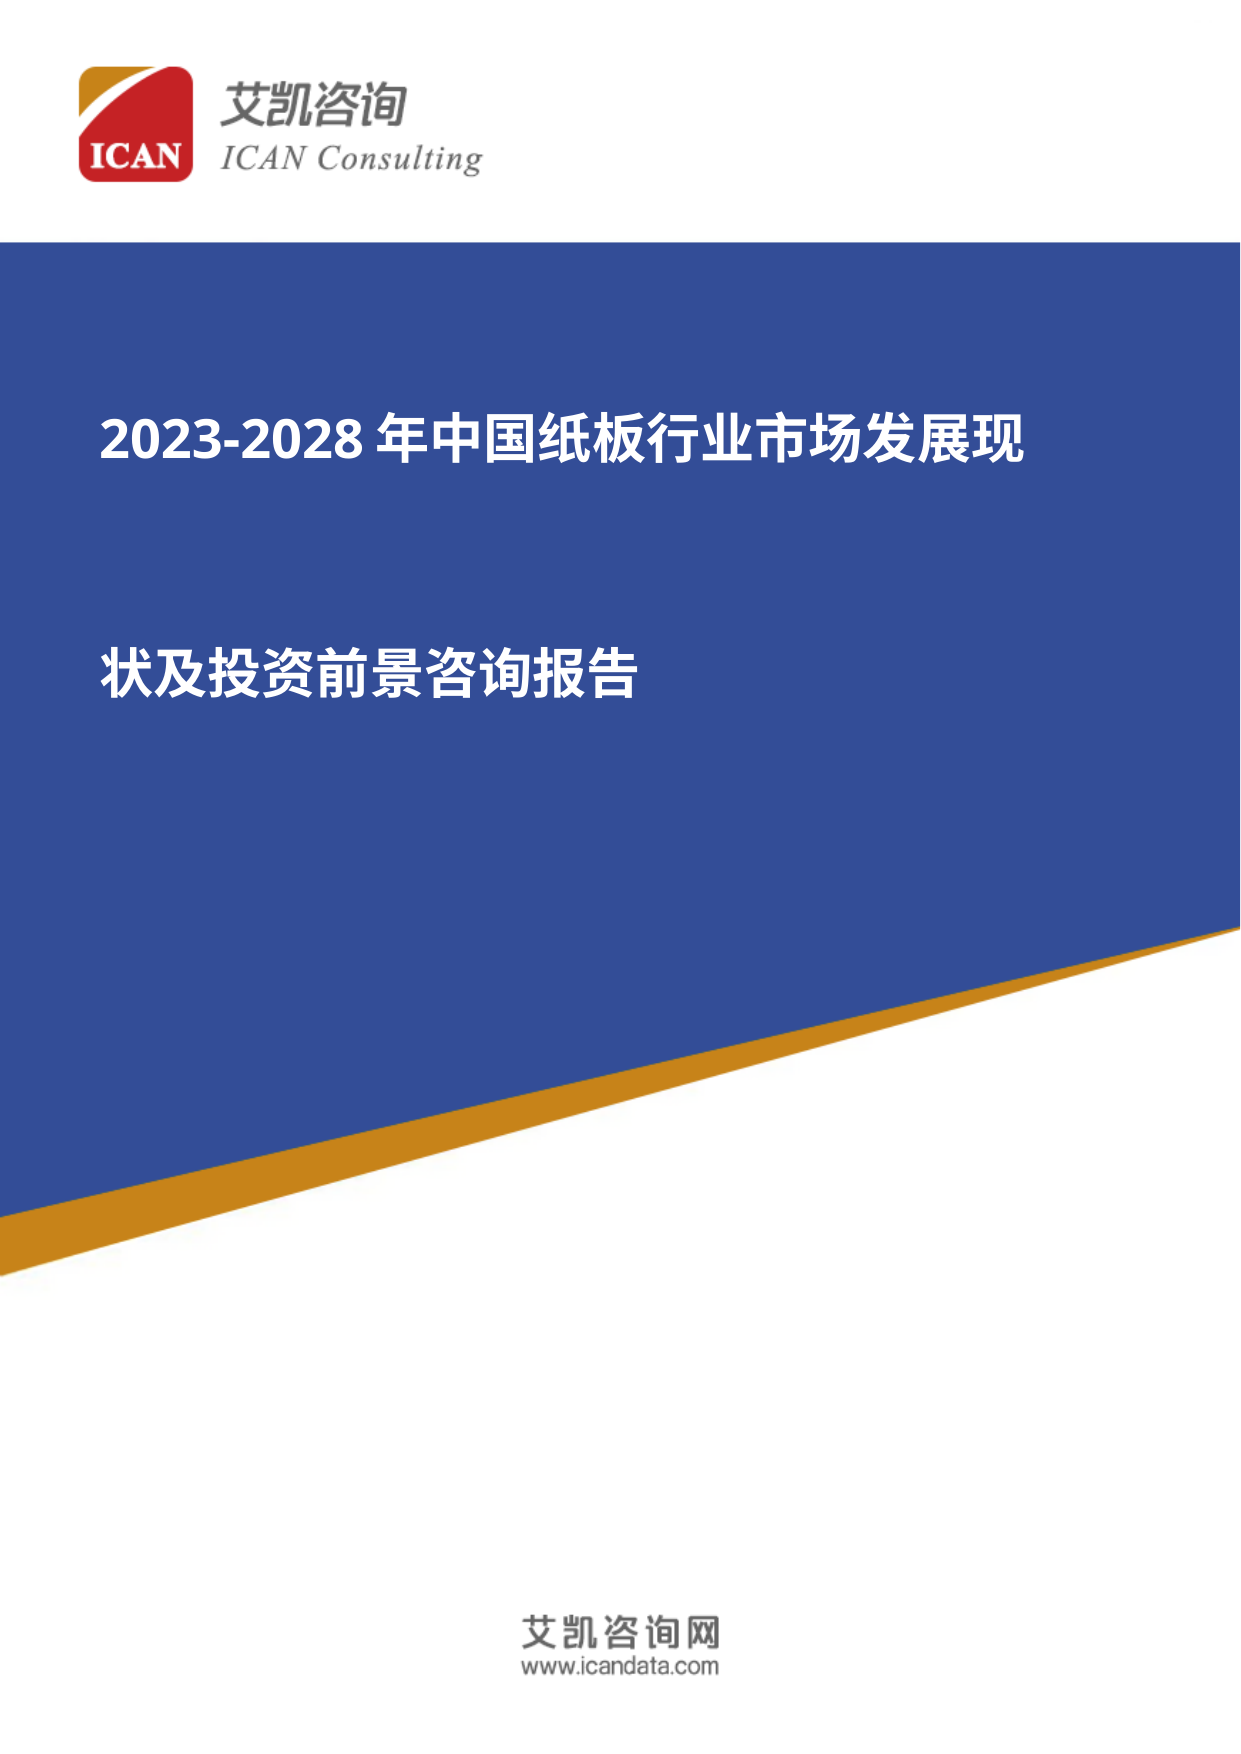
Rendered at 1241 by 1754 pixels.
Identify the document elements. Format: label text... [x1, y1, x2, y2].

subtitle 2023-2028年中国纸板行业市场发展现状及投资前景咨询报告 [99, 386, 1053, 718]
picture [0, 5, 1241, 1754]
